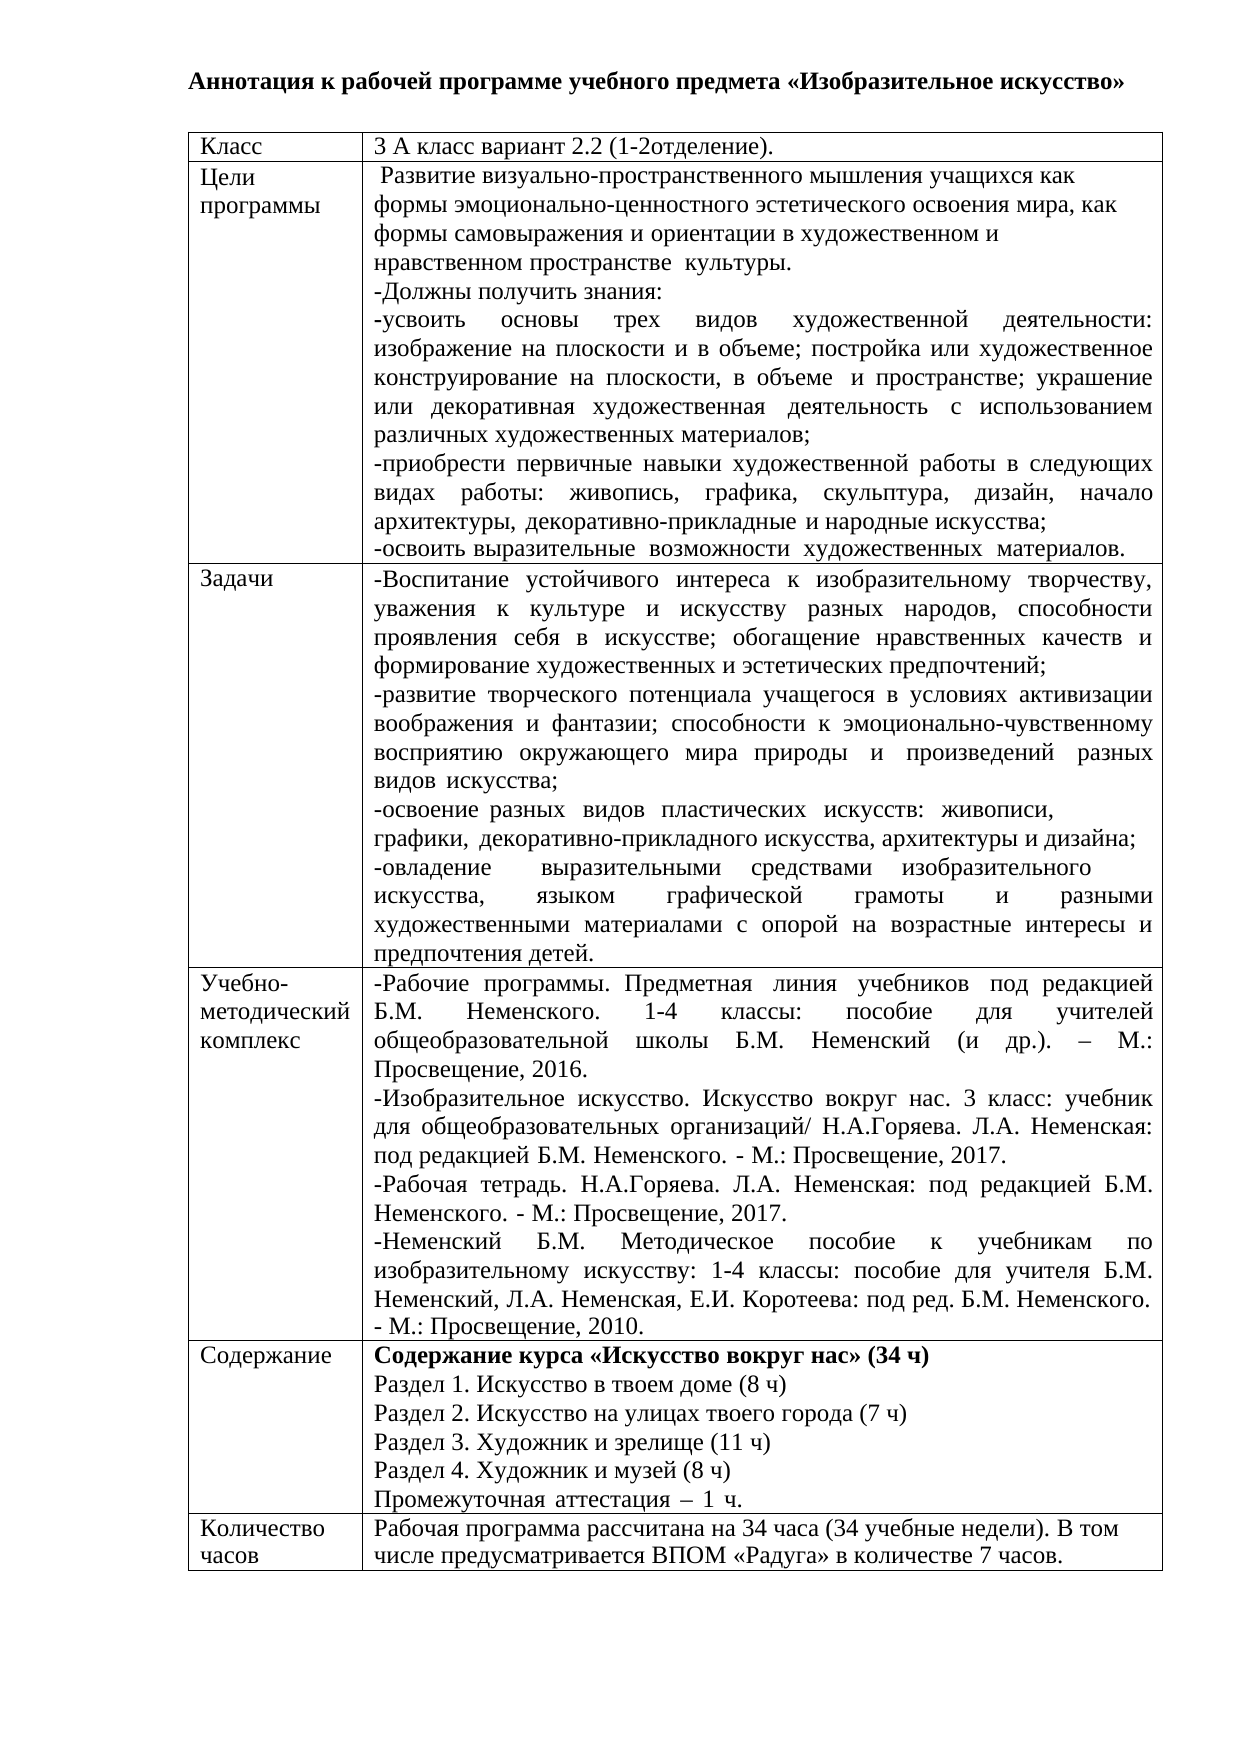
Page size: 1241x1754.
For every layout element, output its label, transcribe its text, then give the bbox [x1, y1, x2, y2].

table_cell Содержание [189, 1341, 362, 1513]
table_cell Развитие визуально-пространственного мышления учащихся как формы эмоционально-ценностного эстетического освоения мира, как формы самовыражения и ориентации в художественном и нравственном пространстве культуры. -Должны получить знания: -усвоить основы трех видов художественной деятельности: изображение на плоскости и в объеме; постройка или художественное конструирование на плоскости, в объеме и пространстве; украшение или декоративная художественная деятельность с использованием различных художественных материалов; -приобрести первичные навыки художественной работы в следующих видах работы: живопись, графика, скульптура, дизайн, начало архитектуры, декоративно-прикладные и народные искусства; -освоить выразительные возможности художественных материалов. [363, 162, 1162, 563]
text Аннотация к рабочей программе учебного предмета «Изобразительное искусство» [188, 66, 1152, 95]
table_cell Количество часов [189, 1514, 362, 1570]
table_cell Задачи [189, 564, 362, 967]
table_cell -Рабочие программы. Предметная линия учебников под редакцией Б.М. Неменского. 1-4 классы: пособие для учителей общеобразовательной школы Б.М. Неменский (и др.). – М.: Просвещение, 2016. -Изобразительное искусство. Искусство вокруг нас. 3 класс: учебник для общеобразовательных организаций/ Н.А.Горяева. Л.А. Неменская: под редакцией Б.М. Неменского. - М.: Просвещение, 2017. -Рабочая тетрадь. Н.А.Горяева. Л.А. Неменская: под редакцией Б.М. Неменского. - М.: Просвещение, 2017. -Неменский Б.М. Методическое пособие к учебникам по изобразительному искусству: 1-4 классы: пособие для учителя Б.М. Неменский, Л.А. Неменская, Е.И. Коротеева: под ред. Б.М. Неменского. - М.: Просвещение, 2010. [363, 968, 1162, 1340]
table_cell Учебно- методический комплекс [189, 968, 362, 1340]
table_cell Содержание курса «Искусство вокруг нас» (34 ч) Раздел 1. Искусство в твоем доме (8 ч) Раздел 2. Искусство на улицах твоего города (7 ч) Раздел 3. Художник и зрелище (11 ч) Раздел 4. Художник и музей (8 ч) Промежуточная аттестация – 1 ч. [363, 1341, 1162, 1513]
table_header 3 А класс вариант 2.2 (1-2отделение). [363, 133, 1162, 161]
table_header Класс [189, 133, 362, 161]
table_cell -Воспитание устойчивого интереса к изобразительному творчеству, уважения к культуре и искусству разных народов, способности проявления себя в искусстве; обогащение нравственных качеств и формирование художественных и эстетических предпочтений; -развитие творческого потенциала учащегося в условиях активизации воображения и фантазии; способности к эмоционально-чувственному восприятию окружающего мира природы и произведений разных видов искусства; -освоение разных видов пластических искусств: живописи, графики, декоративно-прикладного искусства, архитектуры и дизайна; -овладение выразительными средствами изобразительного искусства, языком графической грамоты и разными художественными материалами с опорой на возрастные интересы и предпочтения детей. [363, 564, 1162, 967]
table_cell Цели программы [189, 162, 362, 563]
table_cell Рабочая программа рассчитана на 34 часа (34 учебные недели). В том числе предусматривается ВПОМ «Радуга» в количестве 7 часов. [363, 1514, 1162, 1570]
